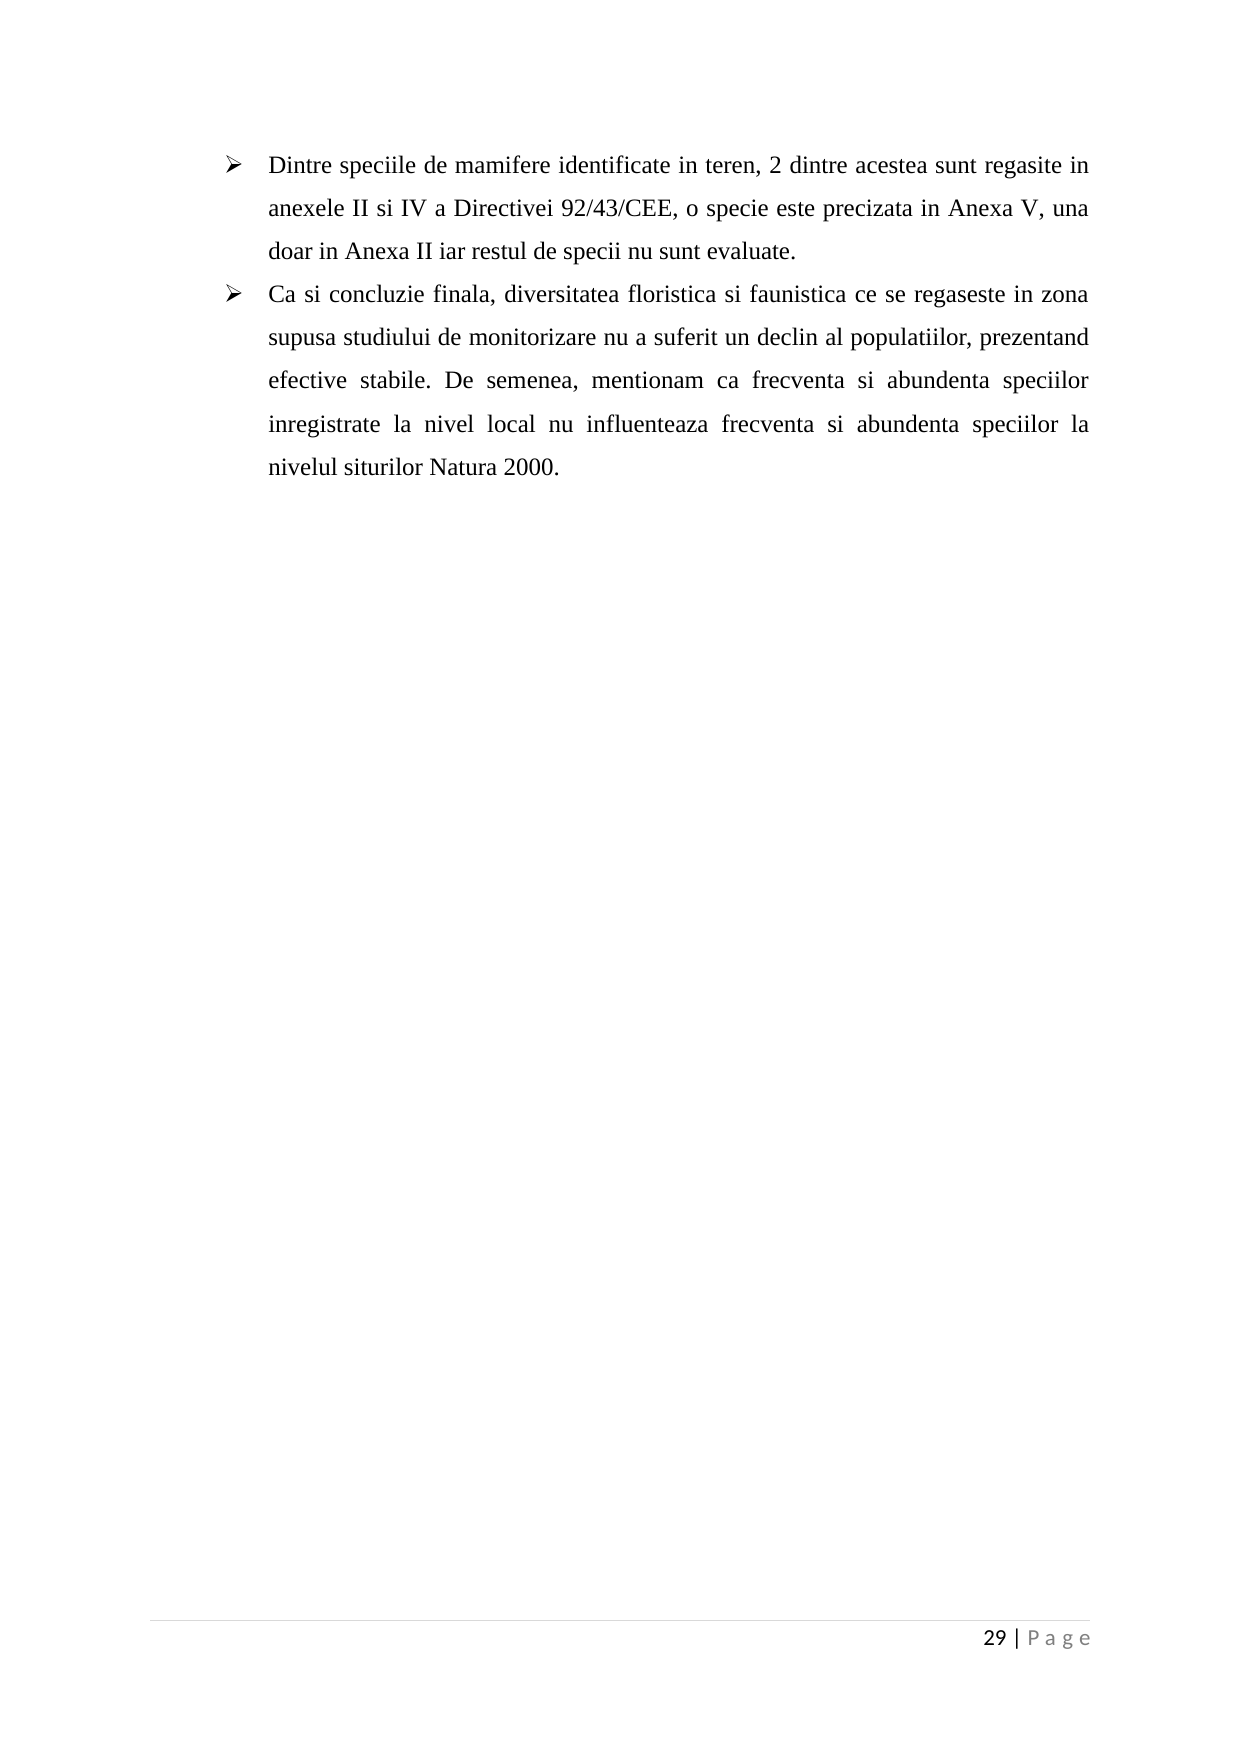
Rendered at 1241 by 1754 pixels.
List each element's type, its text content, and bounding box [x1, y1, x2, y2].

list Ca si concluzie finala, diversitatea floristica si faunistica ce se regaseste in zona supusa studiului de monitorizare nu a suferit un declin al populatiilor, prezentand efective stabile. De semenea, mentionam ca frecventa si abundenta speciilor inregistrate la nivel local nu influenteaza frecventa si abundenta speciilor la nivelul siturilor Natura 2000. [224, 279, 1090, 481]
list Dintre speciile de mamifere identificate in teren, 2 dintre acestea sunt regasite in anexele II si IV a Directivei 92/43/CEE, o specie este precizata in Anexa V, una doar in Anexa II iar restul de specii nu sunt evaluate. [224, 150, 1090, 265]
